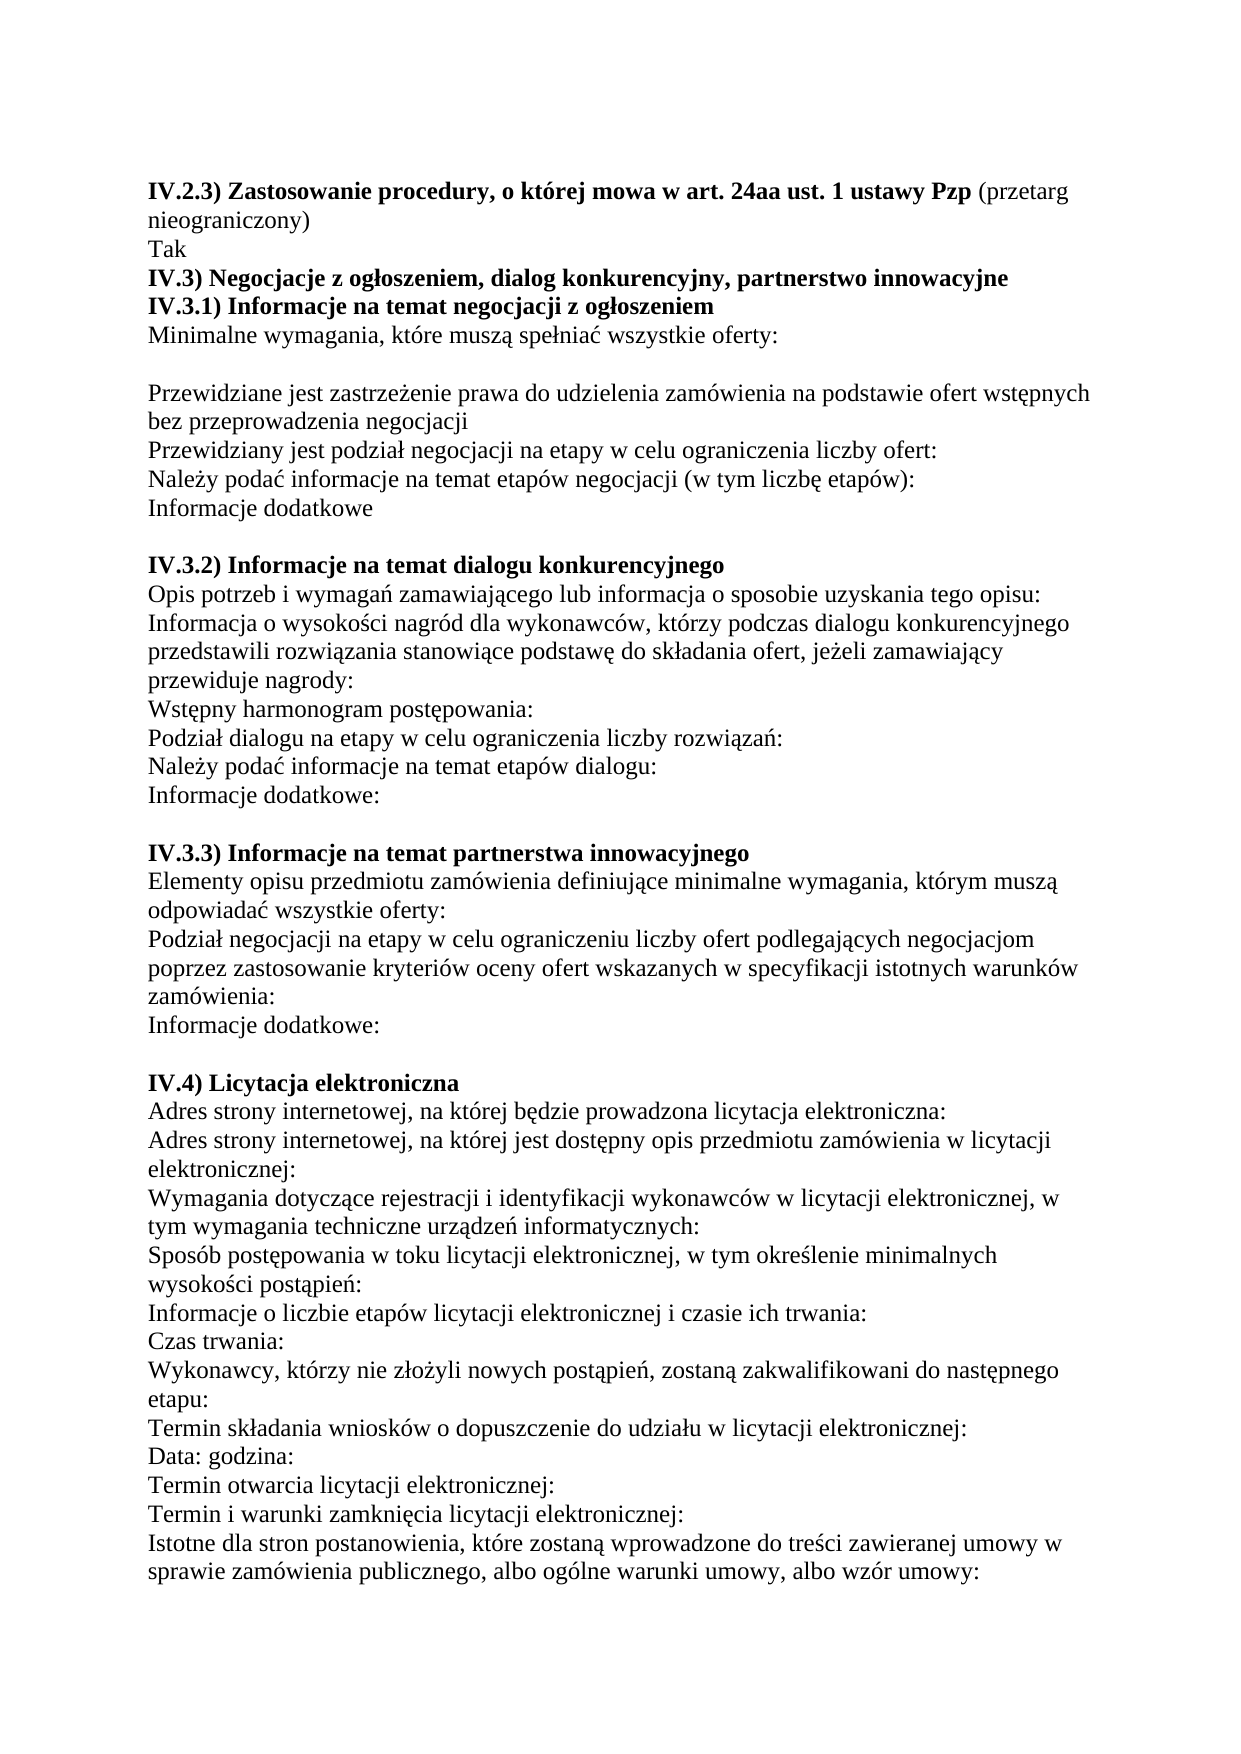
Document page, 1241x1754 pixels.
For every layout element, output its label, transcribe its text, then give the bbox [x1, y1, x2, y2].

text IV.3.2) Informacje na temat dialogu konkurencyjnego Opis potrzeb i wymagań zamawiającego lub informacja o sposobie uzyskania tego opisu: Informacja o wysokości nagród dla wykonawców, którzy podczas dialogu konkurencyjnego przedstawili rozwiązania stanowiące podstawę do składania ofert, jeżeli zamawiający przewiduje nagrody: Wstępny harmonogram postępowania: Podział dialogu na etapy w celu ograniczenia liczby rozwiązań: Należy podać informacje na temat etapów dialogu: Informacje dodatkowe: IV.3.3) Informacje na temat partnerstwa innowacyjnego Elementy opisu przedmiotu zamówienia definiujące minimalne wymagania, którym muszą odpowiadać wszystkie oferty: Podział negocjacji na etapy w celu ograniczeniu liczby ofert podlegających negocjacjom poprzez zastosowanie kryteriów oceny ofert wskazanych w specyfikacji istotnych warunków zamówienia: Informacje dodatkowe: IV.4) Licytacja elektroniczna Adres strony internetowej, na której będzie prowadzona licytacja elektroniczna: [148, 521, 1093, 1125]
text Czas trwania: Wykonawcy, którzy nie złożyli nowych postąpień, zostaną zakwalifikowani do następnego etapu: [148, 1326, 1093, 1413]
text Informacje o liczbie etapów licytacji elektronicznej i czasie ich trwania: [148, 1298, 1093, 1326]
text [148, 1499, 1093, 1585]
text Sposób postępowania w toku licytacji elektronicznej, w tym określenie minimalnych wysokości postąpień: [148, 1240, 1093, 1298]
text Adres strony internetowej, na której jest dostępny opis przedmiotu zamówienia w licytacji elektronicznej: [148, 1125, 1093, 1183]
text IV.2.3) Zastosowanie procedury, o której mowa w art. 24aa ust. 1 ustawy Pzp (przetarg nieograniczony) Tak IV.3) Negocjacje z ogłoszeniem, dialog konkurencyjny, partnerstwo innowacyjne IV.3.1) Informacje na temat negocjacji z ogłoszeniem Minimalne wymagania, które muszą spełniać wszystkie oferty: Przewidziane jest zastrzeżenie prawa do udzielenia zamówienia na podstawie ofert wstępnych bez przeprowadzenia negocjacji Przewidziany jest podział negocjacji na etapy w celu ograniczenia liczby ofert: Należy podać informacje na temat etapów negocjacji (w tym liczbę etapów): Informacje dodatkowe [148, 148, 1093, 521]
text Wymagania dotyczące rejestracji i identyfikacji wykonawców w licytacji elektronicznej, w tym wymagania techniczne urządzeń informatycznych: [148, 1183, 1093, 1240]
text Termin składania wniosków o dopuszczenie do udziału w licytacji elektronicznej: Data: godzina: Termin otwarcia licytacji elektronicznej: [148, 1413, 1093, 1499]
